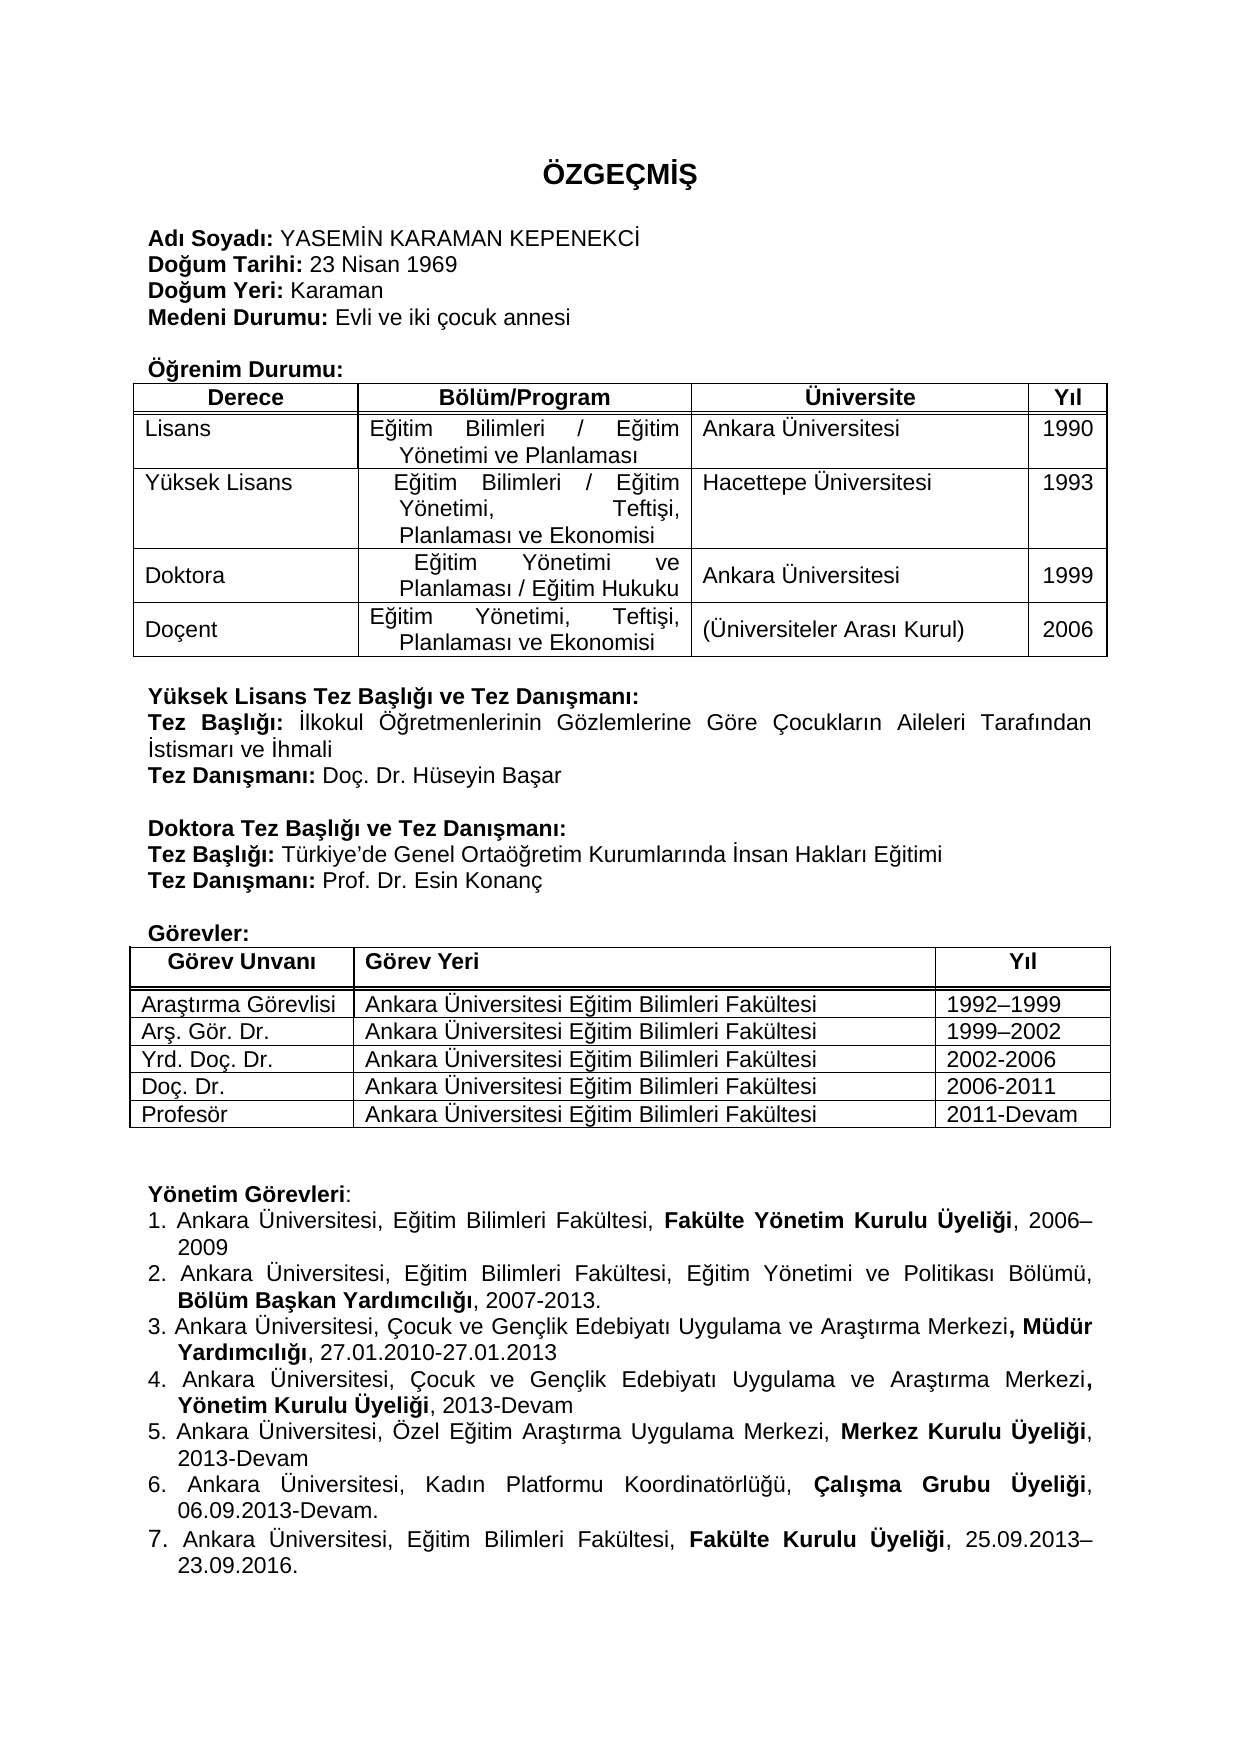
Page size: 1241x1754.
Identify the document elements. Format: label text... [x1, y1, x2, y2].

text 4. Ankara Üniversitesi, Çocuk ve Gençlik Edebiyatı Uygulama ve Araştırma Merkezi, Yönetim Kurulu Üyeliği, 2013-Devam [148, 1366, 1092, 1418]
table_cell 1993 [1029, 469, 1106, 548]
table_header Görev Yeri [355, 948, 935, 986]
table_cell Eğitim Yönetimi ve Planlaması / Eğitim Hukuku [359, 549, 691, 602]
text 2. Ankara Üniversitesi, Eğitim Bilimleri Fakültesi, Eğitim Yönetimi ve Politikası Bölümü, Bölüm Başkan Yardımcılığı, 2007-2013. [148, 1260, 1092, 1313]
text Yüksek Lisans Tez Başlığı ve Tez Danışmanı: [148, 683, 1092, 709]
table_cell Yrd. Doç. Dr. [131, 1046, 353, 1072]
table_cell 2011-Devam [936, 1101, 1110, 1127]
table_cell Ankara Üniversitesi Eğitim Bilimleri Fakültesi [354, 1046, 935, 1072]
text 7. Ankara Üniversitesi, Eğitim Bilimleri Fakültesi, Fakülte Kurulu Üyeliği, 25.09.2013–23.09.2016. [148, 1524, 1092, 1579]
text 3. Ankara Üniversitesi, Çocuk ve Gençlik Edebiyatı Uygulama ve Araştırma Merkezi, Müdür Yardımcılığı, 27.01.2010-27.01.2013 [148, 1313, 1092, 1366]
text 5. Ankara Üniversitesi, Özel Eğitim Araştırma Uygulama Merkezi, Merkez Kurulu Üyeliği, 2013-Devam [148, 1418, 1092, 1471]
table_header Bölüm/Program [359, 384, 691, 411]
table_cell (Üniversiteler Arası Kurul) [692, 603, 1028, 656]
table_cell Profesör [131, 1101, 353, 1127]
text Görevler: [148, 920, 1092, 946]
table_cell 2002-2006 [936, 1046, 1110, 1072]
table_cell 1990 [1029, 415, 1106, 468]
table_cell Doç. Dr. [131, 1073, 353, 1099]
text Doğum Yeri: Karaman [148, 277, 1092, 303]
table_cell Doktora [134, 549, 358, 602]
table_cell Araştırma Görevlisi [131, 991, 353, 1017]
text Tez Danışmanı: Prof. Dr. Esin Konanç [148, 867, 1092, 894]
table_cell 1999 [1029, 549, 1106, 602]
text Medeni Durumu: Evli ve iki çocuk annesi [148, 303, 1092, 330]
text Adı Soyadı: YASEMİN KARAMAN KEPENEKCİ [148, 224, 1092, 251]
table_cell Eğitim Yönetimi, Teftişi, Planlaması ve Ekonomisi [359, 603, 691, 656]
table_cell 1992–1999 [936, 991, 1110, 1017]
table_cell 1999–2002 [936, 1018, 1110, 1045]
table_header Derece [134, 384, 357, 411]
table_header Yıl [1029, 384, 1106, 411]
table_cell Ankara Üniversitesi [692, 549, 1028, 602]
text Tez Danışmanı: Doç. Dr. Hüseyin Başar [148, 762, 1092, 788]
table_cell Hacettepe Üniversitesi [692, 469, 1028, 548]
title ÖZGEÇMİŞ [148, 157, 1092, 191]
table_cell Arş. Gör. Dr. [131, 1018, 353, 1045]
text 6. Ankara Üniversitesi, Kadın Platformu Koordinatörlüğü, Çalışma Grubu Üyeliği, 06.09.2013-Devam. [148, 1471, 1092, 1524]
table_cell Ankara Üniversitesi Eğitim Bilimleri Fakültesi [354, 1073, 935, 1099]
table_cell Eğitim Bilimleri / Eğitim Yönetimi, Teftişi, Planlaması ve Ekonomisi [359, 469, 691, 548]
table_cell Ankara Üniversitesi Eğitim Bilimleri Fakültesi [354, 1101, 935, 1127]
table_header Üniversite [692, 384, 1028, 411]
table_cell Ankara Üniversitesi Eğitim Bilimleri Fakültesi [354, 1018, 935, 1045]
table_header Yıl [936, 948, 1110, 986]
table_cell 2006-2011 [936, 1073, 1110, 1099]
text Yönetim Görevleri: [148, 1181, 1092, 1207]
text Doğum Tarihi: 23 Nisan 1969 [148, 251, 1092, 277]
table_cell Ankara Üniversitesi [692, 415, 1028, 468]
table_cell 2006 [1029, 603, 1106, 656]
table_cell Yüksek Lisans [134, 469, 358, 548]
text Doktora Tez Başlığı ve Tez Danışmanı: [148, 815, 1092, 841]
table_cell Doçent [134, 603, 358, 656]
table_header Görev Unvanı [131, 948, 353, 986]
table_cell Ankara Üniversitesi Eğitim Bilimleri Fakültesi [355, 991, 935, 1017]
table_cell Eğitim Bilimleri / Eğitim Yönetimi ve Planlaması [359, 415, 691, 468]
table_cell Lisans [134, 415, 357, 468]
text 1. Ankara Üniversitesi, Eğitim Bilimleri Fakültesi, Fakülte Yönetim Kurulu Üyeliği, 2006–2009 [148, 1207, 1092, 1260]
text Tez Başlığı: Türkiye’de Genel Ortaöğretim Kurumlarında İnsan Hakları Eğitimi [148, 841, 1092, 867]
text Tez Başlığı: İlkokul Öğretmenlerinin Gözlemlerine Göre Çocukların Aileleri Tarafından İstismarı ve İhmali [148, 709, 1092, 762]
text Öğrenim Durumu: [148, 356, 1092, 383]
